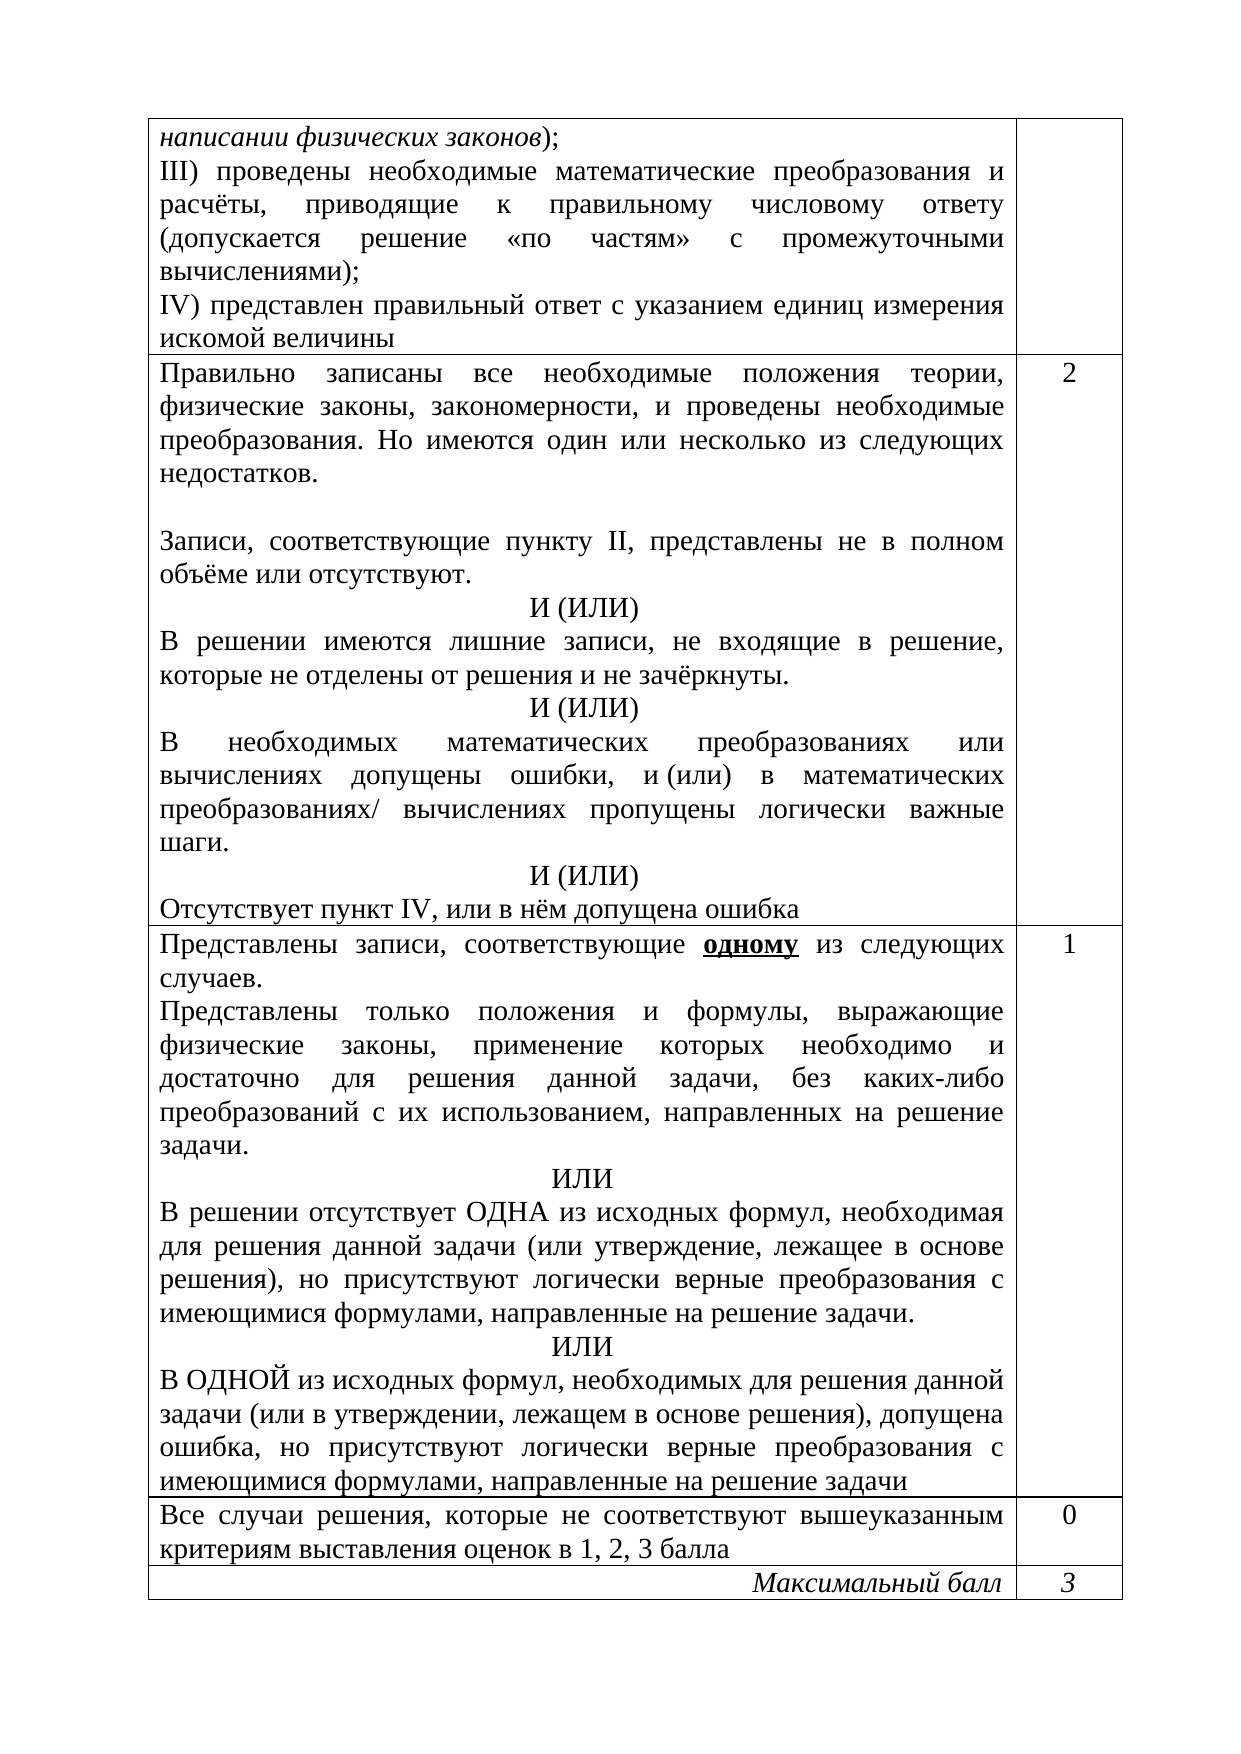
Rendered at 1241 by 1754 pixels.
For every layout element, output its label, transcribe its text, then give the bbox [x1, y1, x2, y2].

table_cell Все случаи решения, которые не соответствуют вышеуказанным критериям выставления оценок в 1, 2, 3 балла [149, 1498, 1016, 1564]
table_cell 3 [1017, 119, 1122, 354]
table_cell Представлены записи, соответствующие одному из следующих случаев. Представлены только положения и формулы, выражающие физические законы, применение которых необходимо и достаточно для решения данной задачи, без каких-либо преобразований с их использованием, направленных на решение задачи. ИЛИ В решении отсутствует ОДНА из исходных формул, необходимая для решения данной задачи (или утверждение, лежащее в основе решения), но присутствуют логически верные преобразования с имеющимися формулами, направленные на решение задачи. ИЛИ В ОДНОЙ из исходных формул, необходимых для решения данной задачи (или в утверждении, лежащем в основе решения), допущена ошибка, но присутствуют логически верные преобразования с имеющимися формулами, направленные на решение задачи [149, 926, 1016, 1496]
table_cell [149, 119, 1016, 354]
table_cell 1 [1017, 926, 1122, 1496]
table_cell 2 [1017, 355, 1122, 925]
table_cell 0 [1017, 1498, 1122, 1564]
table_cell Максимальный балл [149, 1566, 1016, 1599]
table_cell Правильно записаны все необходимые положения теории, физические законы, закономерности, и проведены необходимые преобразования. Но имеются один или несколько из следующих недостатков. Записи, соответствующие пункту II, представлены не в полном объёме или отсутствуют. И (ИЛИ) В решении имеются лишние записи, не входящие в решение, которые не отделены от решения и не зачёркнуты. И (ИЛИ) В необходимых математических преобразованиях или вычислениях допущены ошибки, и (или) в математических преобразованиях/ вычислениях пропущены логически важные шаги. И (ИЛИ) Отсутствует пункт IV, или в нём допущена ошибка [149, 355, 1016, 925]
table_cell 3 [1017, 1566, 1122, 1599]
